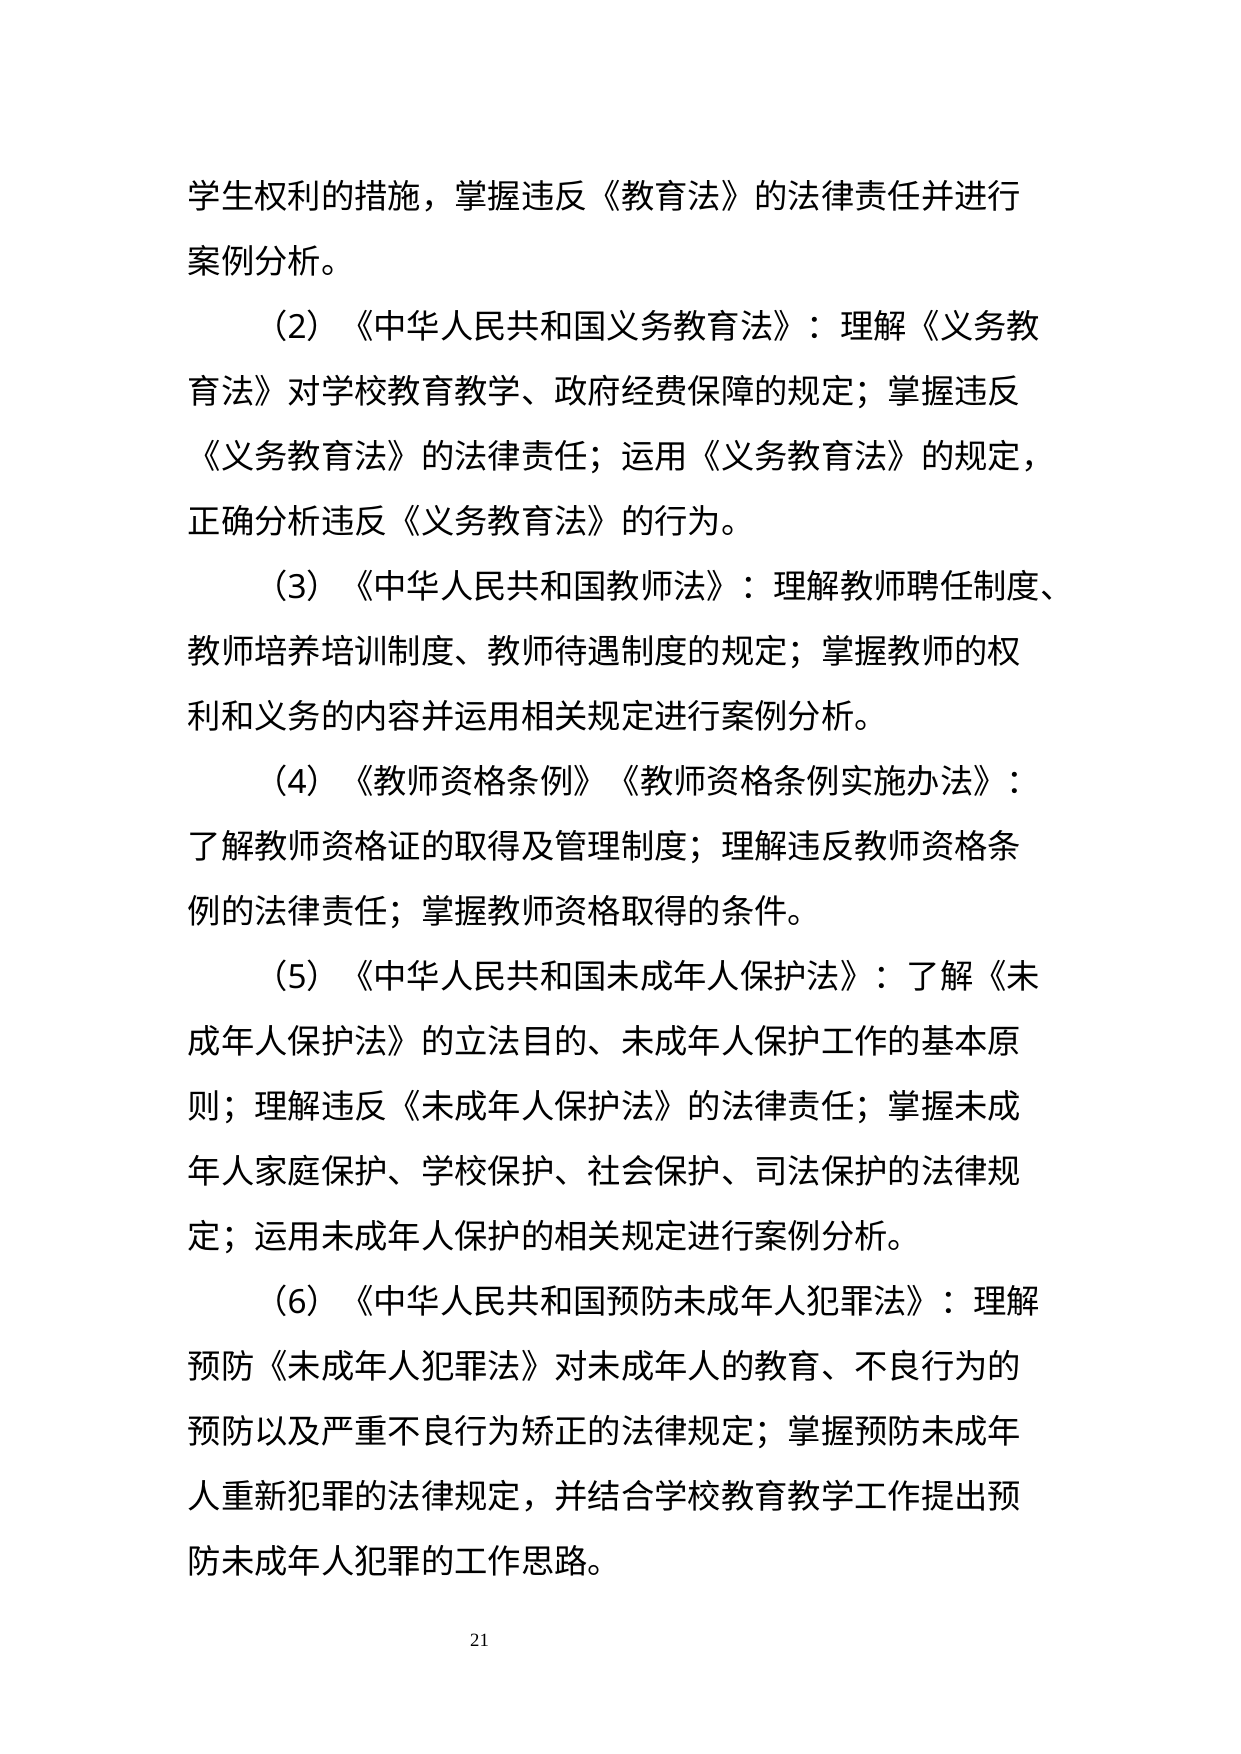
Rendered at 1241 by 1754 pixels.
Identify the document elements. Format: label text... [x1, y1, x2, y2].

text （6）《中华人民共和国预防未成年人犯罪法》：理解预防《未成年人犯罪法》对未成年人的教育、不良行为的预防以及严重不良行为矫正的法律规定；掌握预防未成年人重新犯罪的法律规定，并结合学校教育教学工作提出预防未成年人犯罪的工作思路。 [187, 1267, 1053, 1592]
text （4）《教师资格条例》《教师资格条例实施办法》：了解教师资格证的取得及管理制度；理解违反教师资格条例的法律责任；掌握教师资格取得的条件。 [187, 747, 1053, 942]
text （2）《中华人民共和国义务教育法》：理解《义务教育法》对学校教育教学、政府经费保障的规定；掌握违反《义务教育法》的法律责任；运用《义务教育法》的规定，正确分析违反《义务教育法》的行为。 [187, 292, 1053, 552]
text （5）《中华人民共和国未成年人保护法》：了解《未成年人保护法》的立法目的、未成年人保护工作的基本原则；理解违反《未成年人保护法》的法律责任；掌握未成年人家庭保护、学校保护、社会保护、司法保护的法律规定；运用未成年人保护的相关规定进行案例分析。 [187, 942, 1053, 1267]
text （3）《中华人民共和国教师法》：理解教师聘任制度、教师培养培训制度、教师待遇制度的规定；掌握教师的权利和义务的内容并运用相关规定进行案例分析。 [187, 552, 1053, 747]
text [187, 162, 1053, 292]
